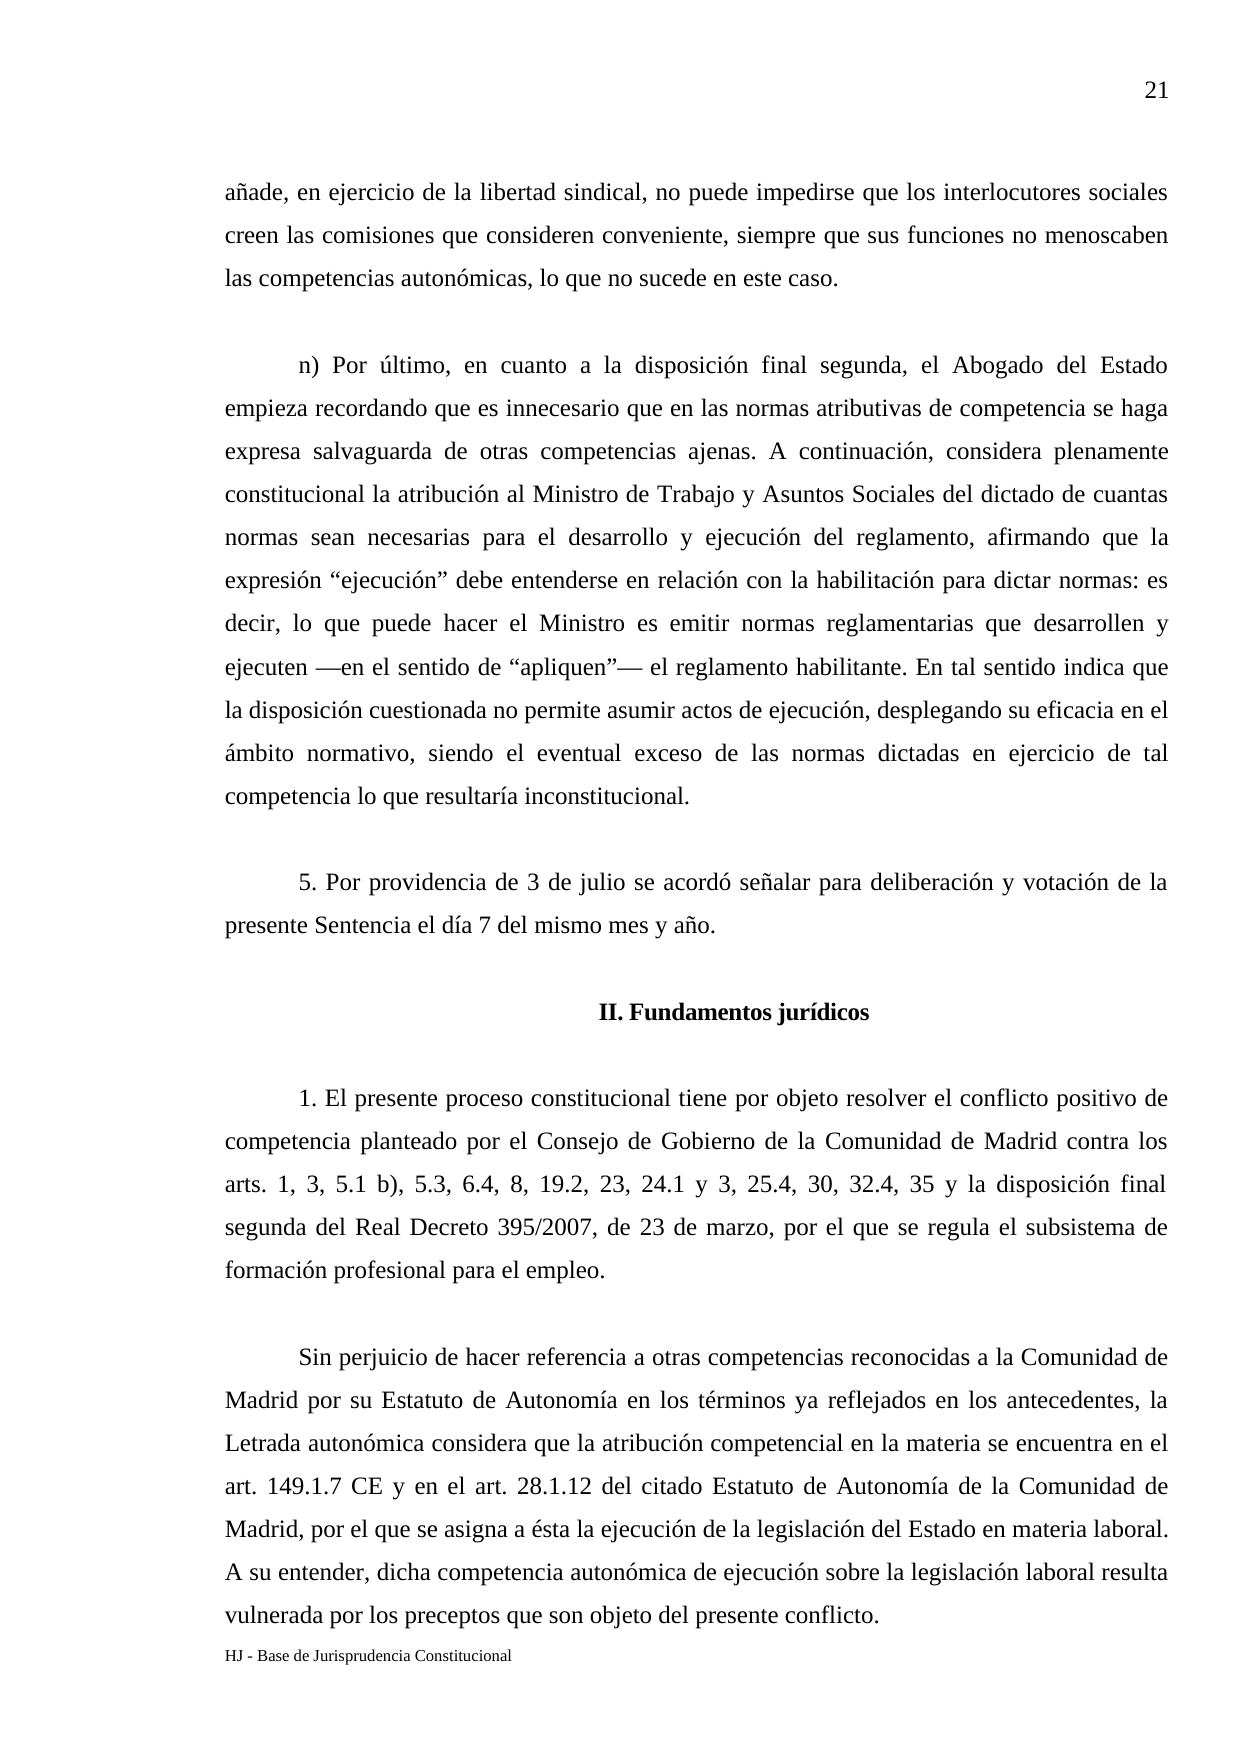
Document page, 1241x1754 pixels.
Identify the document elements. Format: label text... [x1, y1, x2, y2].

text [224, 177, 1169, 292]
text Sin perjuicio de hacer referencia a otras competencias reconocidas a la Comunidad de Madrid por su Estatuto de Autonomía en los términos ya reflejados en los antecedentes, la Letrada autonómica considera que la atribución competencial en la materia se encuentra en el art. 149.1.7 CE y en el art. 28.1.12 del citado Estatuto de Autonomía de la Comunidad de Madrid, por el que se asigna a ésta la ejecución de la legislación del Estado en materia laboral. A su entender, dicha competencia autonómica de ejecución sobre la legislación laboral resulta vulnerada por los preceptos que son objeto del presente conflicto. [224, 1342, 1169, 1629]
text 1. El presente proceso constitucional tiene por objeto resolver el conflicto positivo de competencia planteado por el Consejo de Gobierno de la Comunidad de Madrid contra los arts. 1, 3, 5.1 b), 5.3, 6.4, 8, 19.2, 23, 24.1 y 3, 25.4, 30, 32.4, 35 y la disposición final segunda del Real Decreto 395/2007, de 23 de marzo, por el que se regula el subsistema de formación profesional para el empleo. [224, 1083, 1169, 1284]
text n) Por último, en cuanto a la disposición final segunda, el Abogado del Estado empieza recordando que es innecesario que en las normas atributivas de competencia se haga expresa salvaguarda de otras competencias ajenas. A continuación, considera plenamente constitucional la atribución al Ministro de Trabajo y Asuntos Sociales del dictado de cuantas normas sean necesarias para el desarrollo y ejecución del reglamento, afirmando que la expresión “ejecución” debe entenderse en relación con la habilitación para dictar normas: es decir, lo que puede hacer el Ministro es emitir normas reglamentarias que desarrollen y ejecuten —en el sentido de “apliquen”— el reglamento habilitante. En tal sentido indica que la disposición cuestionada no permite asumir actos de ejecución, desplegando su eficacia en el ámbito normativo, siendo el eventual exceso de las normas dictadas en ejercicio de tal competencia lo que resultaría inconstitucional. [224, 350, 1169, 810]
subtitle II. Fundamentos jurídicos [224, 997, 1169, 1025]
text 5. Por providencia de 3 de julio se acordó señalar para deliberación y votación de la presente Sentencia el día 7 del mismo mes y año. [224, 867, 1169, 939]
